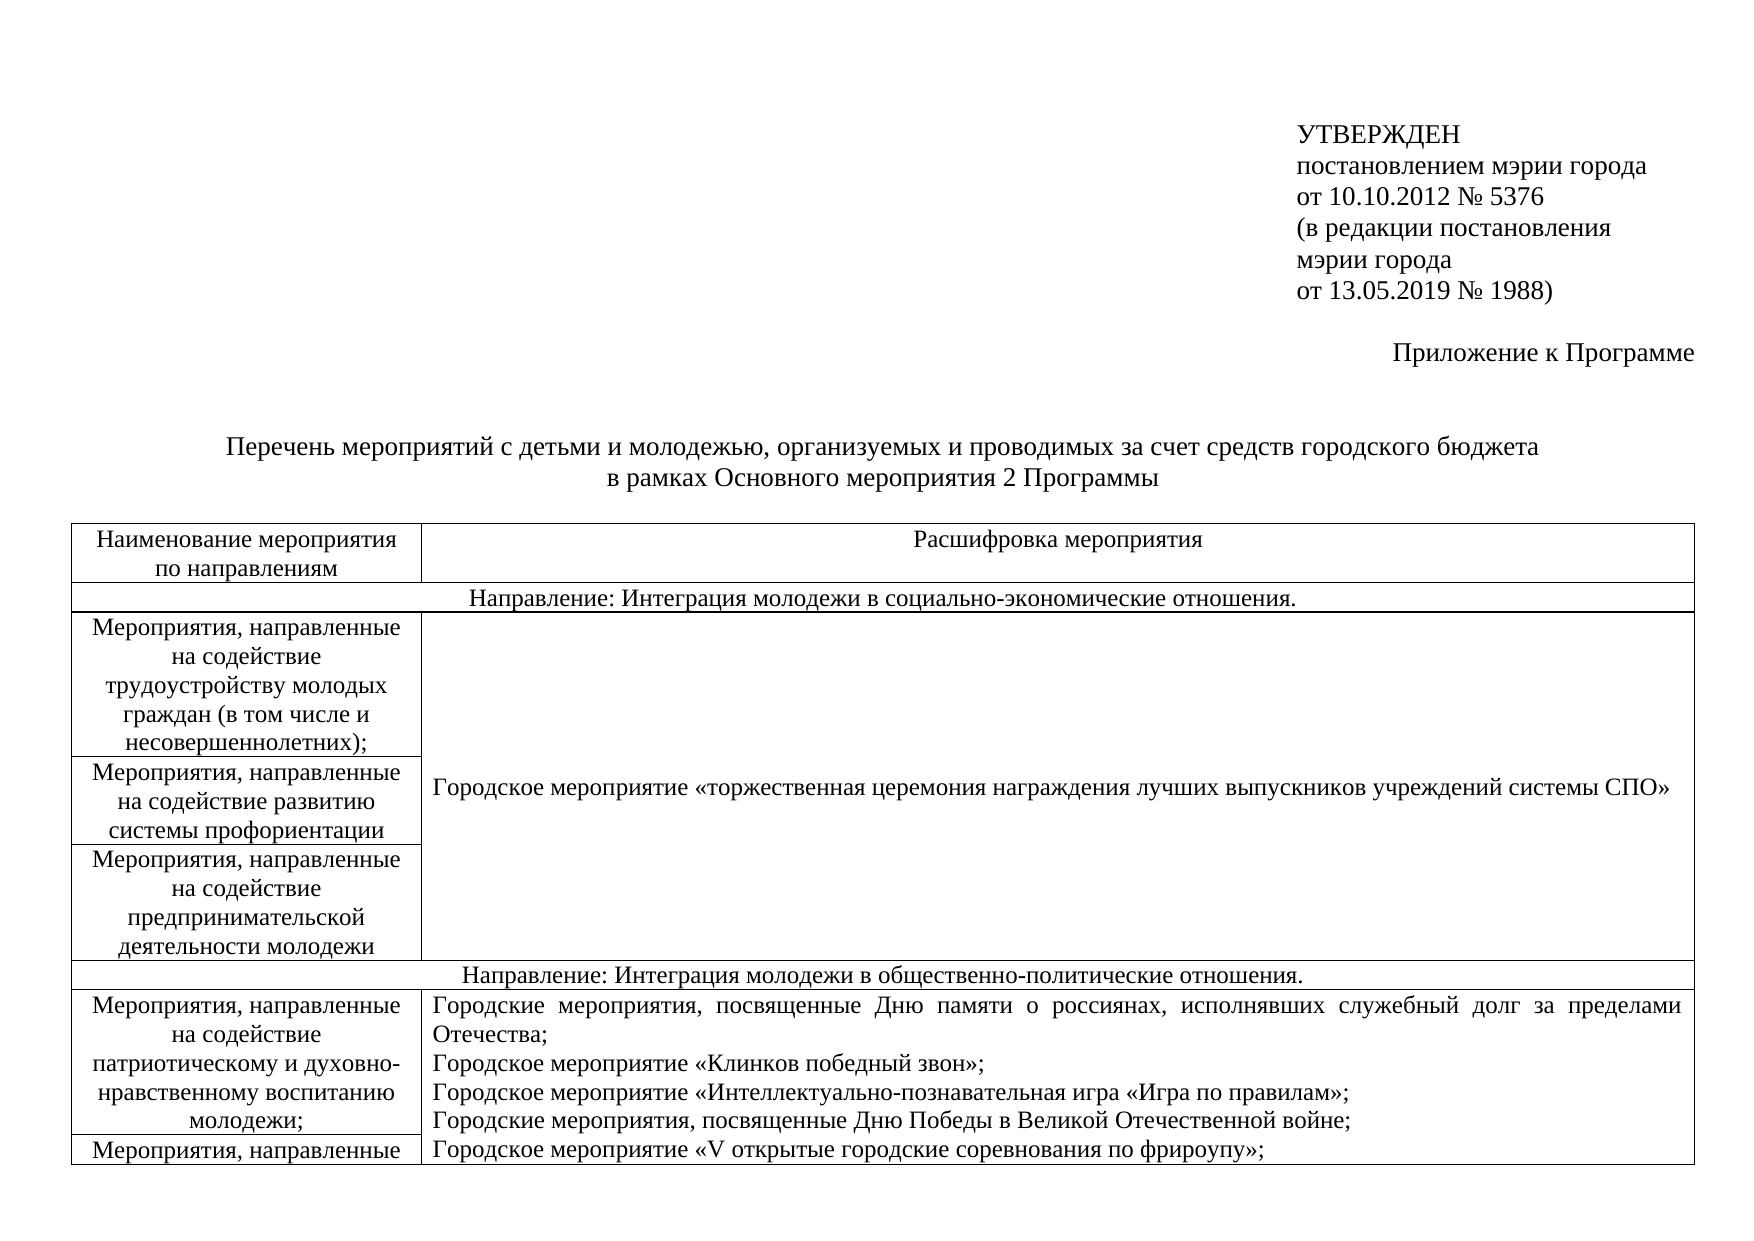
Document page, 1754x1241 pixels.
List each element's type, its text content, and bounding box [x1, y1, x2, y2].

text от 13.05.2019 № 1988) [71, 274, 1695, 305]
table_header Расшифровка мероприятия [422, 524, 1694, 582]
text постановлением мэрии города [71, 149, 1695, 180]
text Приложение к Программе [71, 336, 1695, 367]
table_cell Мероприятия, направленные на содействие предпринимательской деятельности молодежи [72, 845, 421, 959]
table_cell Направление: Интеграция молодежи в общественно-политические отношения. [72, 961, 1694, 989]
table_cell Городское мероприятие «торжественная церемония награждения лучших выпускников учреждений системы СПО» [422, 613, 1694, 959]
text в рамках Основного мероприятия 2 Программы [71, 461, 1695, 492]
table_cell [72, 1135, 421, 1164]
table_cell Мероприятия, направленные на содействие патриотическому и духовно-нравственному воспитанию молодежи; [72, 990, 421, 1134]
table_cell Городские мероприятия, посвященные Дню памяти о россиянах, исполнявших служебный долг за пределами Отечества; Городское мероприятие «Клинков победный звон»; Городское мероприятие «Интеллектуально-познавательная игра «Игра по правилам»; Городские мероприятия, посвященные Дню Победы в Великой Отечественной войне; Городское мероприятие «V открытые городские соревнования по фрироупу»; Городское мероприятие «Интерактивная игра для участников ОСОД «ДОМ» (2 раза в год); Городские мероприятия, посвященные Дню Памяти и скорби, 78-лет со дня начала Великой Отечественной войны Городские мероприятия, приуроченные празднованию Дня Молодежи; Городское мероприятие «Военно-патриотические сборы для подростков «Урок мужества», в рамках проекта для подростков с девиантным поведением «Неделя в армии»; Городское мероприятие Сборы отрядов г. Череповца ВВПОД «ЮНАРМИЯ»; Городское мероприятие «Интерактивно-приключенческая игра «Фестиваль приключений»; Городское мероприятие «Форум «ЧерВолонтер – 2019»; Городские мероприятия в рамках Дня памяти воинов, погибших в Республике Афганистан, Чеченской Республике, других региональных конфликтах; Городской экологический квест «Чистые игры»; Городское мероприятие «ДЖЕМ» [422, 990, 1694, 1164]
text Перечень мероприятий с детьми и молодежью, организуемых и проводимых за счет средств городского бюджета [71, 429, 1695, 461]
table_header Наименование мероприятия по направлениям [72, 524, 421, 582]
table_cell Мероприятия, направленные на содействие трудоустройству молодых граждан (в том числе и несовершеннолетних); [72, 613, 421, 756]
text (в редакции постановления [71, 212, 1695, 243]
text УТВЕРЖДЕН [71, 118, 1695, 149]
text мэрии города [71, 243, 1695, 274]
table_cell Направление: Интеграция молодежи в социально-экономические отношения. [72, 583, 1694, 611]
table_cell Мероприятия, направленные на содействие развитию системы профориентации [72, 757, 421, 843]
text от 10.10.2012 № 5376 [71, 180, 1695, 212]
